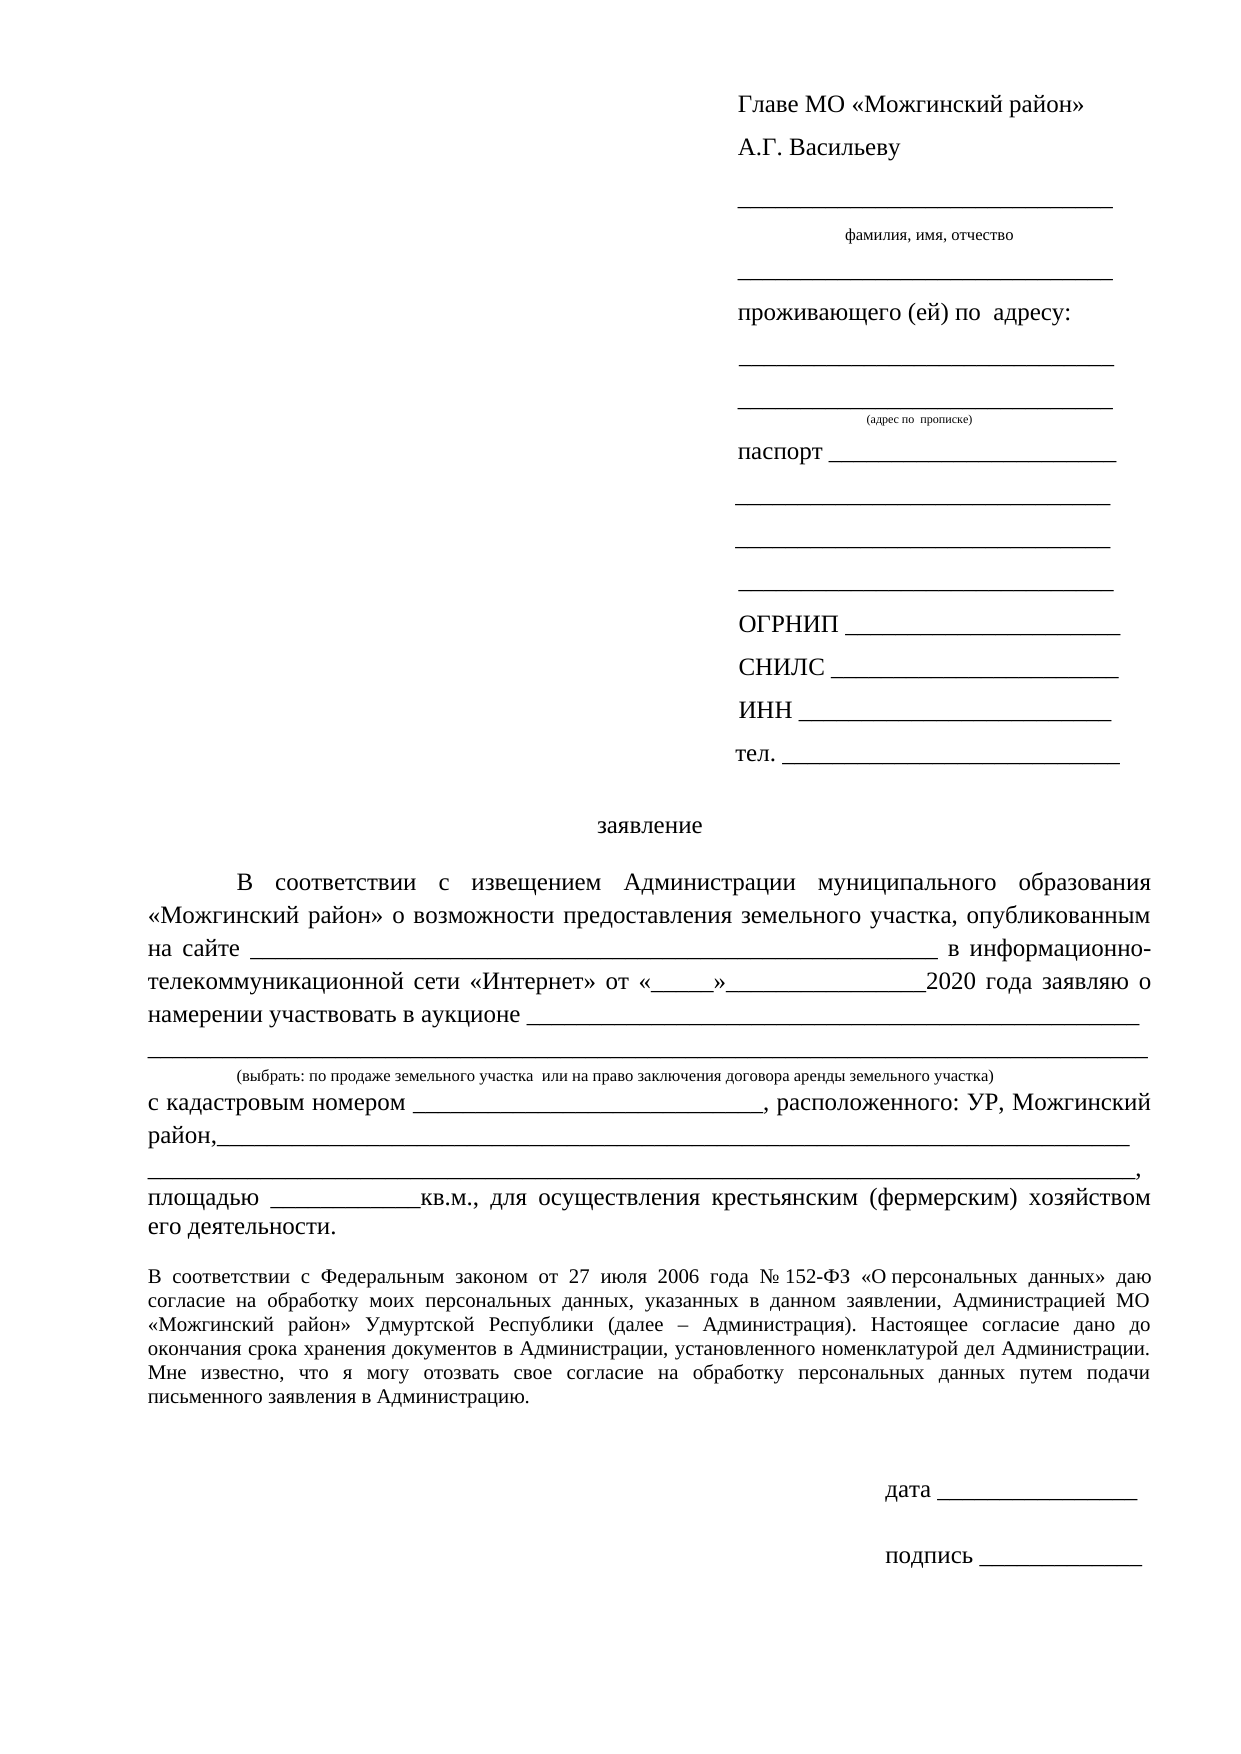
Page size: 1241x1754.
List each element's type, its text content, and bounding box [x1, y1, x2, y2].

text с кадастровым номером ____________________________, расположенного: УР, Можгинский район,_________________________________________________________________________ [148, 1087, 1152, 1149]
text В соответствии с извещением Администрации муниципального образования «Можгинский район» о возможности предоставления земельного участка, опубликованным на сайте _______________________________________________________ в информационно-телекоммуникационной сети «Интернет» от «_____»________________2020 года заявляю о намерении участвовать в аукционе _________________________________________________ [148, 867, 1152, 1028]
text В соответствии с Федеральным законом от 27 июля 2006 года № 152-ФЗ «О персональных данных» даю согласие на обработку моих персональных данных, указанных в данном заявлении, Администрацией МО «Можгинский район» Удмуртской Республики (далее – Администрация). Настоящее согласие дано до окончания срока хранения документов в Администрации, установленного номенклатурой дел Администрации. Мне известно, что я могу отозвать свое согласие на обработку персональных данных путем подачи письменного заявления в Администрацию. [148, 1264, 1152, 1408]
text А.Г. Васильеву [738, 132, 1152, 161]
text заявление [148, 810, 1152, 839]
text тел. ___________________________ [148, 738, 1152, 767]
text фамилия, имя, отчество [148, 225, 1152, 244]
text проживающего (ей) по адресу: [148, 297, 1152, 326]
text подпись _____________ [148, 1540, 1152, 1569]
text ОГРНИП ______________________ [148, 609, 1152, 637]
text ________________________________________________________________________________ [148, 1032, 1152, 1061]
text дата ________________ [148, 1474, 1152, 1503]
text _______________________________________________________________________________, площадью ____________кв.м., для осуществления крестьянским (фермерским) хозяйством его деятельности. [148, 1153, 1152, 1240]
text ______________________________ [148, 479, 1152, 508]
text Главе МО «Можгинский район» [738, 89, 1152, 117]
text (выбрать: по продаже земельного участка или на право заключения договора аренды земельного участка) [148, 1066, 1152, 1085]
text паспорт _______________________ [664, 436, 1152, 465]
text ИНН _________________________ [148, 695, 1152, 724]
text СНИЛС _______________________ [148, 652, 1152, 681]
text ______________________________ [590, 340, 1152, 369]
text (адрес по прописке) [148, 412, 1152, 436]
text ______________________________ [664, 254, 1152, 283]
text ______________________________ [148, 566, 1152, 594]
text ______________________________ [148, 182, 1152, 211]
text ______________________________ [148, 522, 1152, 551]
text ______________________________ [664, 383, 1152, 412]
